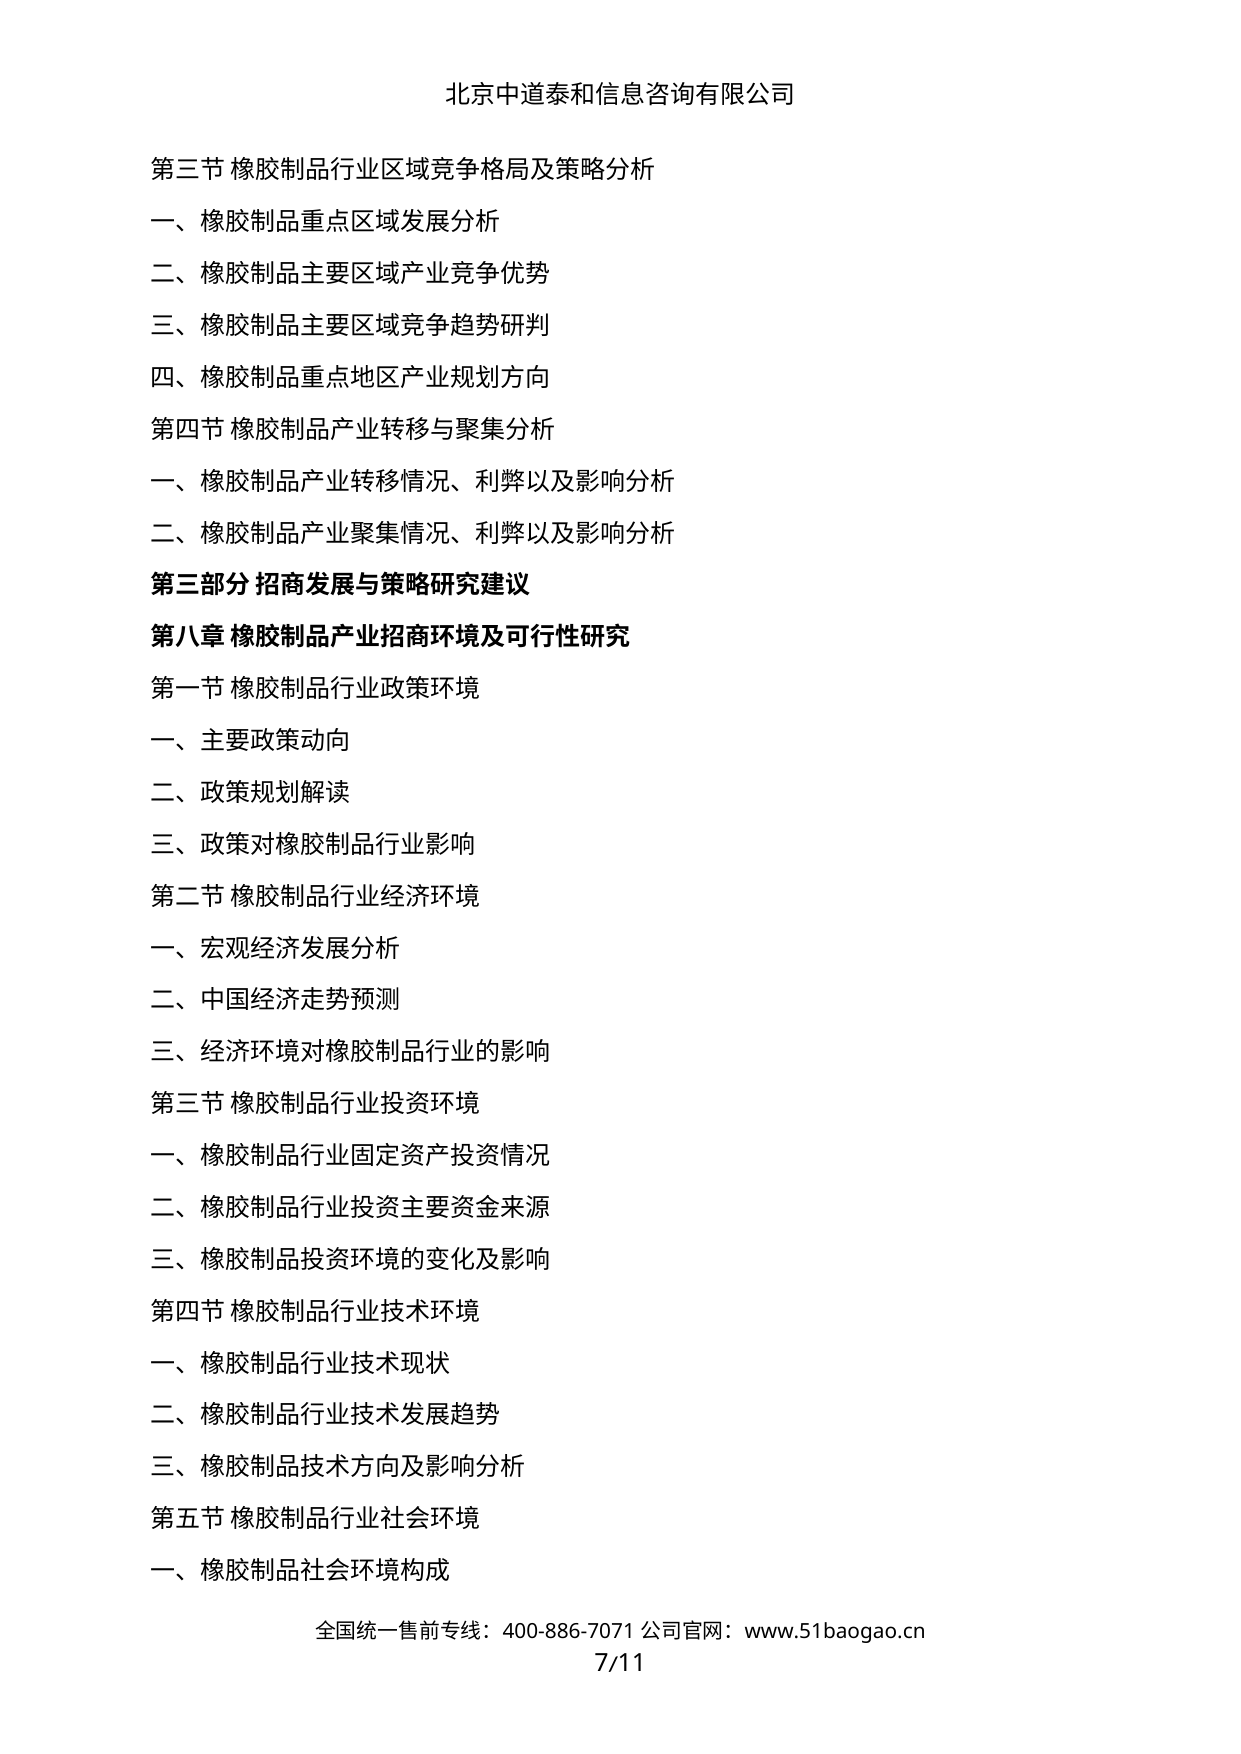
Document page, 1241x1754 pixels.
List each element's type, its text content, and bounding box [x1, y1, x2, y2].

text 第三节 橡胶制品行业区域竞争格局及策略分析 [150, 150, 1090, 186]
text 第二节 橡胶制品行业经济环境 [150, 876, 1090, 912]
text 一、橡胶制品社会环境构成 [150, 1551, 1090, 1587]
text 二、橡胶制品主要区域产业竞争优势 [150, 254, 1090, 290]
text 一、橡胶制品产业转移情况、利弊以及影响分析 [150, 461, 1090, 497]
text 一、橡胶制品重点区域发展分析 [150, 202, 1090, 238]
text 四、橡胶制品重点地区产业规划方向 [150, 357, 1090, 394]
text 二、政策规划解读 [150, 772, 1090, 809]
text 一、宏观经济发展分析 [150, 928, 1090, 964]
text 二、橡胶制品行业投资主要资金来源 [150, 1187, 1090, 1224]
text 三、橡胶制品技术方向及影响分析 [150, 1447, 1090, 1483]
text 一、橡胶制品行业技术现状 [150, 1343, 1090, 1379]
text 三、橡胶制品投资环境的变化及影响 [150, 1239, 1090, 1276]
text 三、橡胶制品主要区域竞争趋势研判 [150, 306, 1090, 342]
text 第八章 橡胶制品产业招商环境及可行性研究 [150, 617, 1090, 653]
text 第三节 橡胶制品行业投资环境 [150, 1084, 1090, 1120]
text 第四节 橡胶制品行业技术环境 [150, 1291, 1090, 1327]
text 一、主要政策动向 [150, 721, 1090, 757]
text 二、橡胶制品行业技术发展趋势 [150, 1395, 1090, 1431]
text 一、橡胶制品行业固定资产投资情况 [150, 1136, 1090, 1172]
text 三、政策对橡胶制品行业影响 [150, 824, 1090, 861]
text 第四节 橡胶制品产业转移与聚集分析 [150, 409, 1090, 446]
text 第五节 橡胶制品行业社会环境 [150, 1499, 1090, 1535]
text 第一节 橡胶制品行业政策环境 [150, 669, 1090, 705]
text 第三部分 招商发展与策略研究建议 [150, 565, 1090, 601]
text 二、中国经济走势预测 [150, 980, 1090, 1016]
text 二、橡胶制品产业聚集情况、利弊以及影响分析 [150, 513, 1090, 549]
text 三、经济环境对橡胶制品行业的影响 [150, 1032, 1090, 1068]
